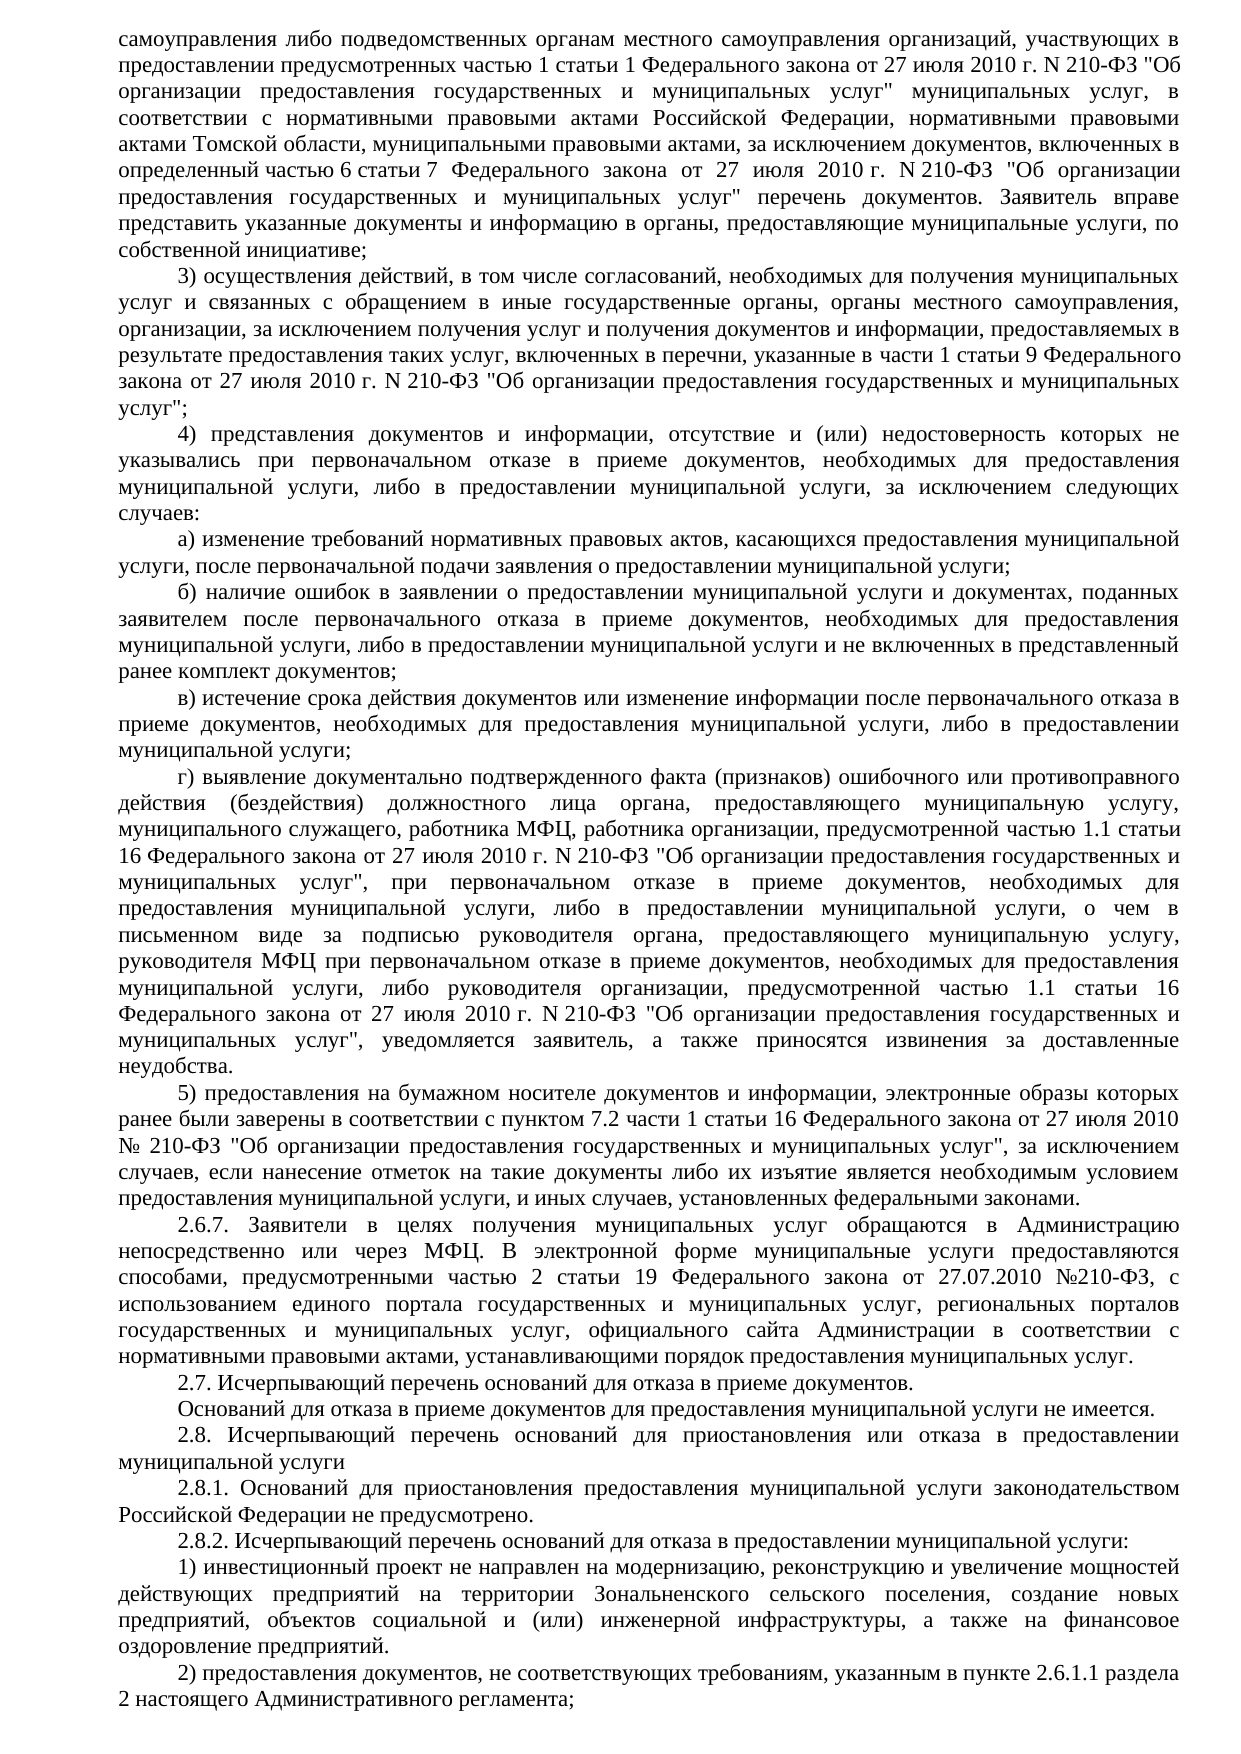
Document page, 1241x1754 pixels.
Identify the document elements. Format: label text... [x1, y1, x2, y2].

text 4) представления документов и информации, отсутствие и (или) недостоверность которых не указывались при первоначальном отказе в приеме документов, необходимых для предоставления муниципальной услуги, либо в предоставлении муниципальной услуги, за исключением следующих случаев: [118, 420, 1181, 526]
text Оснований для отказа в приеме документов для предоставления муниципальной услуги не имеется. [118, 1395, 1181, 1422]
text 2) предоставления документов, не соответствующих требованиям, указанным в пункте 2.6.1.1 раздела 2 настоящего Административного регламента; [118, 1659, 1181, 1711]
text а) изменение требований нормативных правовых актов, касающихся предоставления муниципальной услуги, после первоначальной подачи заявления о предоставлении муниципальной услуги; [118, 526, 1181, 578]
text 2.6.7. Заявители в целях получения муниципальных услуг обращаются в Администрацию непосредственно или через МФЦ. В электронной форме муниципальные услуги предоставляются способами, предусмотренными частью 2 статьи 19 Федерального закона от 27.07.2010 №210-ФЗ, с использованием единого портала государственных и муниципальных услуг, региональных порталов государственных и муниципальных услуг, официального сайта Администрации в соответствии с нормативными правовыми актами, устанавливающими порядок предоставления муниципальных услуг. [118, 1211, 1181, 1369]
text г) выявление документально подтвержденного факта (признаков) ошибочного или противоправного действия (бездействия) должностного лица органа, предоставляющего муниципальную услугу, муниципального служащего, работника МФЦ, работника организации, предусмотренной частью 1.1 статьи 16 Федерального закона от 27 июля 2010 г. N 210-ФЗ "Об организации предоставления государственных и муниципальных услуг", при первоначальном отказе в приеме документов, необходимых для предоставления муниципальной услуги, либо в предоставлении муниципальной услуги, о чем в письменном виде за подписью руководителя органа, предоставляющего муниципальную услугу, руководителя МФЦ при первоначальном отказе в приеме документов, необходимых для предоставления муниципальной услуги, либо руководителя организации, предусмотренной частью 1.1 статьи 16 Федерального закона от 27 июля 2010 г. N 210-ФЗ "Об организации предоставления государственных и муниципальных услуг", уведомляется заявитель, а также приносятся извинения за доставленные неудобства. [118, 763, 1181, 1079]
text 2.8. Исчерпывающий перечень оснований для приостановления или отказа в предоставлении муниципальной услуги [118, 1422, 1181, 1474]
text 5) предоставления на бумажном носителе документов и информации, электронные образы которых ранее были заверены в соответствии с пунктом 7.2 части 1 статьи 16 Федерального закона от 27 июля 2010 № 210-ФЗ "Об организации предоставления государственных и муниципальных услуг", за исключением случаев, если нанесение отметок на такие документы либо их изъятие является необходимым условием предоставления муниципальной услуги, и иных случаев, установленных федеральными законами. [118, 1079, 1181, 1211]
text б) наличие ошибок в заявлении о предоставлении муниципальной услуги и документах, поданных заявителем после первоначального отказа в приеме документов, необходимых для предоставления муниципальной услуги, либо в предоставлении муниципальной услуги и не включенных в представленный ранее комплект документов; [118, 578, 1181, 684]
text 3) осуществления действий, в том числе согласований, необходимых для получения муниципальных услуг и связанных с обращением в иные государственные органы, органы местного самоуправления, организации, за исключением получения услуг и получения документов и информации, предоставляемых в результате предоставления таких услуг, включенных в перечни, указанные в части 1 статьи 9 Федерального закона от 27 июля 2010 г. N 210-ФЗ "Об организации предоставления государственных и муниципальных услуг"; [118, 262, 1181, 420]
text 1) инвестиционный проект не направлен на модернизацию, реконструкцию и увеличение мощностей действующих предприятий на территории Зональненского сельского поселения, создание новых предприятий, объектов социальной и (или) инженерной инфраструктуры, а также на финансовое оздоровление предприятий. [118, 1553, 1181, 1659]
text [118, 25, 1181, 262]
text 2.8.1. Оснований для приостановления предоставления муниципальной услуги законодательством Российской Федерации не предусмотрено. [118, 1474, 1181, 1527]
text 2.7. Исчерпывающий перечень оснований для отказа в приеме документов. [118, 1369, 1181, 1395]
text 2.8.2. Исчерпывающий перечень оснований для отказа в предоставлении муниципальной услуги: [118, 1527, 1181, 1553]
text в) истечение срока действия документов или изменение информации после первоначального отказа в приеме документов, необходимых для предоставления муниципальной услуги, либо в предоставлении муниципальной услуги; [118, 684, 1181, 763]
